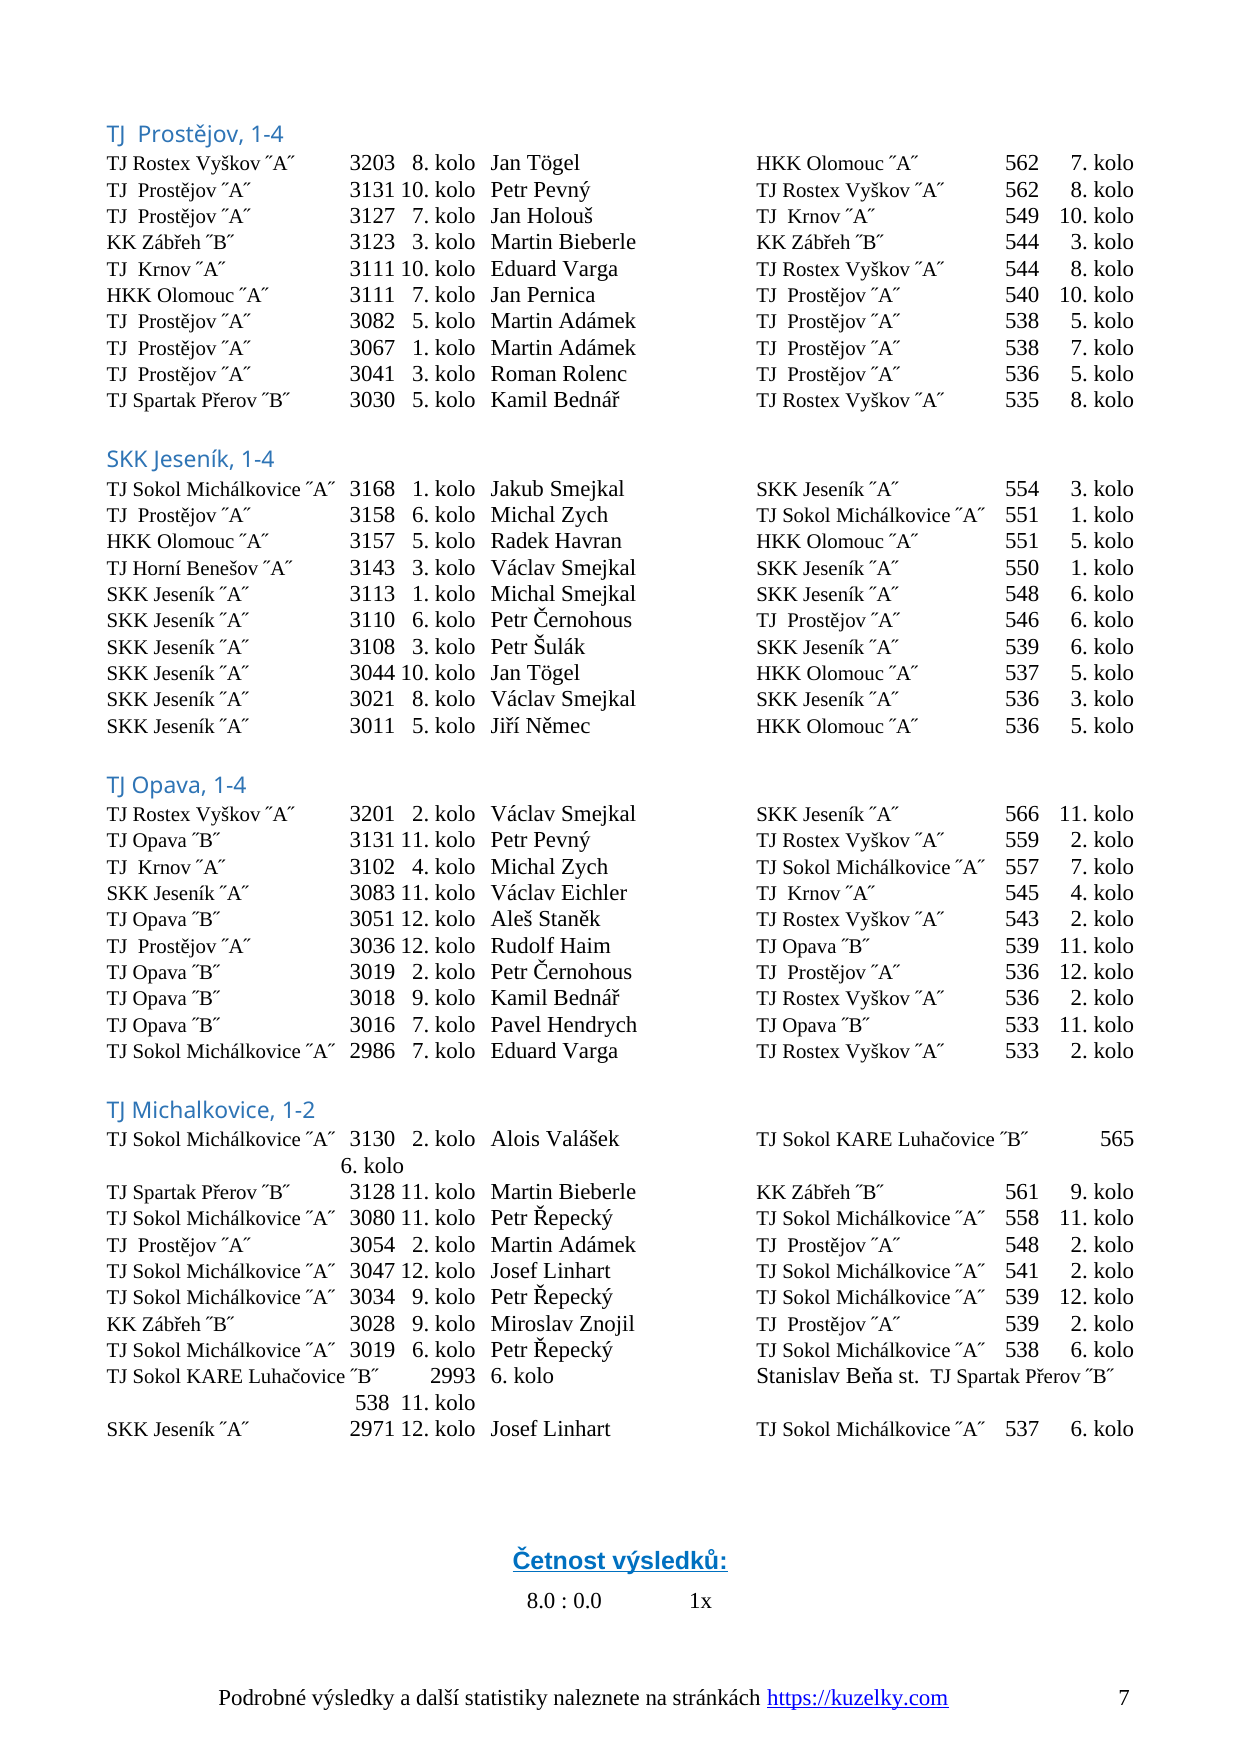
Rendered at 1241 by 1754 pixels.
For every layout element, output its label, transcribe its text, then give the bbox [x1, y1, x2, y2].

text TJ Prostějov ˝A˝ 3067 1. kolo Martin Adámek TJ Prostějov ˝A˝ 538 7. kolo [106, 334, 1134, 360]
text TJ Sokol Michálkovice ˝A˝ 3047 12. kolo Josef Linhart TJ Sokol Michálkovice ˝A˝ 541 2. kolo [106, 1257, 1134, 1283]
text TJ Sokol KARE Luhačovice ˝B˝ 2993 6. kolo Stanislav Beňa st. TJ Spartak Přerov ˝B˝ 538 11. kolo [106, 1362, 1134, 1415]
text TJ Prostějov ˝A˝ 3131 10. kolo Petr Pevný TJ Rostex Vyškov ˝A˝ 562 8. kolo [106, 176, 1134, 202]
text TJ Prostějov ˝A˝ 3041 3. kolo Roman Rolenc TJ Prostějov ˝A˝ 536 5. kolo [106, 360, 1134, 387]
text TJ Opava ˝B˝ 3131 11. kolo Petr Pevný TJ Rostex Vyškov ˝A˝ 559 2. kolo [106, 826, 1134, 853]
subtitle SKK Jeseník, 1-4 [106, 443, 1134, 475]
text SKK Jeseník ˝A˝ 3108 3. kolo Petr Šulák SKK Jeseník ˝A˝ 539 6. kolo [106, 633, 1134, 659]
text TJ Krnov ˝A˝ 3102 4. kolo Michal Zych TJ Sokol Michálkovice ˝A˝ 557 7. kolo [106, 853, 1134, 879]
text SKK Jeseník ˝A˝ 3083 11. kolo Václav Eichler TJ Krnov ˝A˝ 545 4. kolo [106, 879, 1134, 905]
text KK Zábřeh ˝B˝ 3123 3. kolo Martin Bieberle KK Zábřeh ˝B˝ 544 3. kolo [106, 228, 1134, 255]
text SKK Jeseník ˝A˝ 3011 5. kolo Jiří Němec HKK Olomouc ˝A˝ 536 5. kolo [106, 712, 1134, 738]
text HKK Olomouc ˝A˝ 3157 5. kolo Radek Havran HKK Olomouc ˝A˝ 551 5. kolo [106, 527, 1134, 554]
text TJ Rostex Vyškov ˝A˝ 3203 8. kolo Jan Tögel HKK Olomouc ˝A˝ 562 7. kolo [106, 149, 1134, 176]
text 8.0 : 0.0 1x [106, 1587, 1134, 1613]
text TJ Rostex Vyškov ˝A˝ 3201 2. kolo Václav Smejkal SKK Jeseník ˝A˝ 566 11. kolo [106, 800, 1134, 826]
text Četnost výsledků: [94, 1546, 1145, 1574]
subtitle TJ Michalkovice, 1-2 [106, 1094, 1134, 1125]
text TJ Opava ˝B˝ 3051 12. kolo Aleš Staněk TJ Rostex Vyškov ˝A˝ 543 2. kolo [106, 905, 1134, 932]
text TJ Krnov ˝A˝ 3111 10. kolo Eduard Varga TJ Rostex Vyškov ˝A˝ 544 8. kolo [106, 255, 1134, 281]
text TJ Spartak Přerov ˝B˝ 3128 11. kolo Martin Bieberle KK Zábřeh ˝B˝ 561 9. kolo [106, 1178, 1134, 1204]
text TJ Horní Benešov ˝A˝ 3143 3. kolo Václav Smejkal SKK Jeseník ˝A˝ 550 1. kolo [106, 554, 1134, 580]
text SKK Jeseník ˝A˝ 3021 8. kolo Václav Smejkal SKK Jeseník ˝A˝ 536 3. kolo [106, 686, 1134, 712]
subtitle TJ Prostějov, 1-4 [106, 118, 1134, 149]
text TJ Sokol Michálkovice ˝A˝ 3019 6. kolo Petr Řepecký TJ Sokol Michálkovice ˝A˝ 538 6. kolo [106, 1336, 1134, 1362]
text TJ Sokol Michálkovice ˝A˝ 3130 2. kolo Alois Valášek TJ Sokol KARE Luhačovice ˝B˝ 565 6. kolo [106, 1125, 1134, 1178]
text TJ Opava ˝B˝ 3018 9. kolo Kamil Bednář TJ Rostex Vyškov ˝A˝ 536 2. kolo [106, 984, 1134, 1011]
text TJ Sokol Michálkovice ˝A˝ 3080 11. kolo Petr Řepecký TJ Sokol Michálkovice ˝A˝ 558 11. kolo [106, 1204, 1134, 1231]
text SKK Jeseník ˝A˝ 2971 12. kolo Josef Linhart TJ Sokol Michálkovice ˝A˝ 537 6. kolo [106, 1415, 1134, 1442]
text TJ Sokol Michálkovice ˝A˝ 3034 9. kolo Petr Řepecký TJ Sokol Michálkovice ˝A˝ 539 12. kolo [106, 1283, 1134, 1310]
text TJ Opava ˝B˝ 3019 2. kolo Petr Černohous TJ Prostějov ˝A˝ 536 12. kolo [106, 958, 1134, 984]
text KK Zábřeh ˝B˝ 3028 9. kolo Miroslav Znojil TJ Prostějov ˝A˝ 539 2. kolo [106, 1310, 1134, 1336]
text SKK Jeseník ˝A˝ 3044 10. kolo Jan Tögel HKK Olomouc ˝A˝ 537 5. kolo [106, 659, 1134, 686]
text TJ Opava ˝B˝ 3016 7. kolo Pavel Hendrych TJ Opava ˝B˝ 533 11. kolo [106, 1011, 1134, 1037]
text TJ Prostějov ˝A˝ 3158 6. kolo Michal Zych TJ Sokol Michálkovice ˝A˝ 551 1. kolo [106, 501, 1134, 527]
text TJ Prostějov ˝A˝ 3054 2. kolo Martin Adámek TJ Prostějov ˝A˝ 548 2. kolo [106, 1231, 1134, 1257]
text TJ Prostějov ˝A˝ 3082 5. kolo Martin Adámek TJ Prostějov ˝A˝ 538 5. kolo [106, 307, 1134, 334]
text SKK Jeseník ˝A˝ 3113 1. kolo Michal Smejkal SKK Jeseník ˝A˝ 548 6. kolo [106, 580, 1134, 606]
text TJ Sokol Michálkovice ˝A˝ 3168 1. kolo Jakub Smejkal SKK Jeseník ˝A˝ 554 3. kolo [106, 475, 1134, 501]
text TJ Spartak Přerov ˝B˝ 3030 5. kolo Kamil Bednář TJ Rostex Vyškov ˝A˝ 535 8. kolo [106, 387, 1134, 413]
text SKK Jeseník ˝A˝ 3110 6. kolo Petr Černohous TJ Prostějov ˝A˝ 546 6. kolo [106, 606, 1134, 633]
subtitle TJ Opava, 1-4 [106, 769, 1134, 800]
text TJ Prostějov ˝A˝ 3127 7. kolo Jan Holouš TJ Krnov ˝A˝ 549 10. kolo [106, 202, 1134, 228]
text TJ Prostějov ˝A˝ 3036 12. kolo Rudolf Haim TJ Opava ˝B˝ 539 11. kolo [106, 932, 1134, 958]
text TJ Sokol Michálkovice ˝A˝ 2986 7. kolo Eduard Varga TJ Rostex Vyškov ˝A˝ 533 2. kolo [106, 1037, 1134, 1063]
text HKK Olomouc ˝A˝ 3111 7. kolo Jan Pernica TJ Prostějov ˝A˝ 540 10. kolo [106, 281, 1134, 307]
